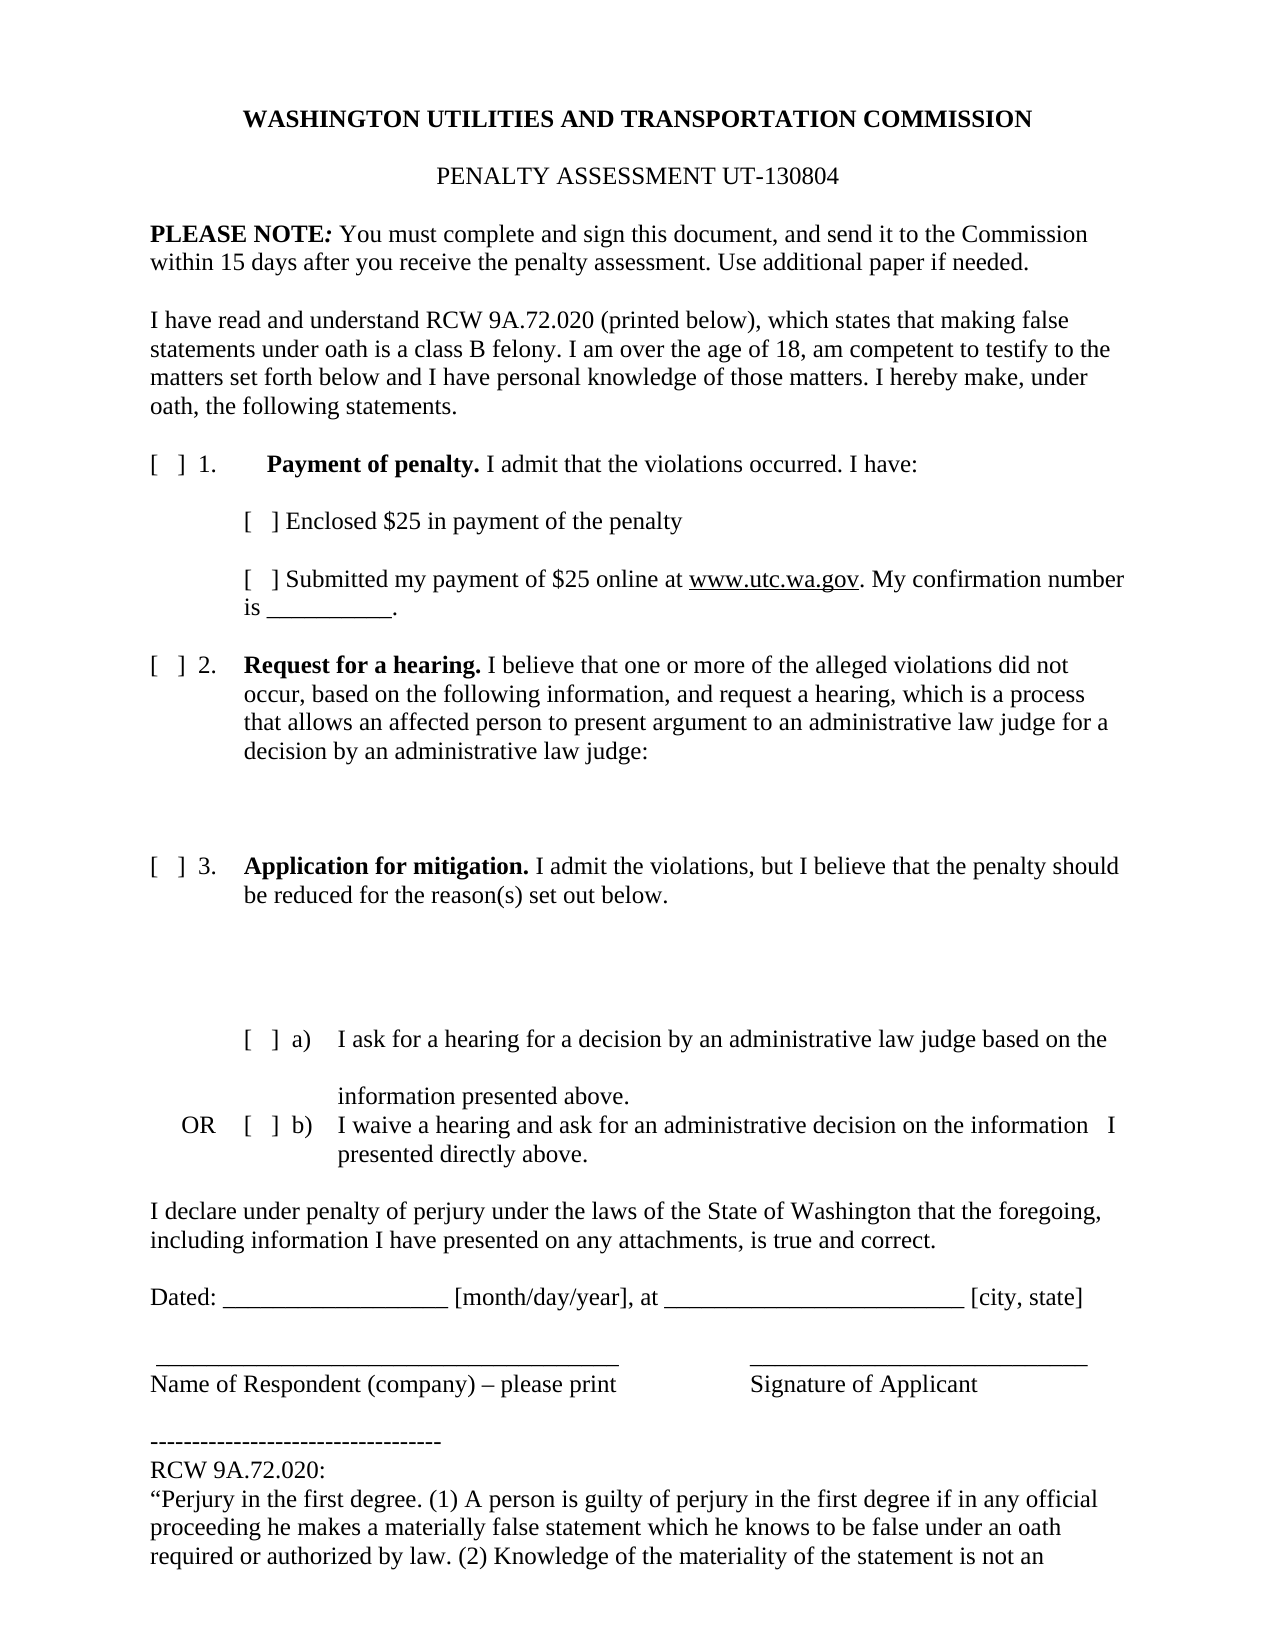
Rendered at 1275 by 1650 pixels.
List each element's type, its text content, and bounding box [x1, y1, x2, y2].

text PLEASE NOTE: You must complete and sign this document, and send it to the Commission within 15 days after you receive the penalty assessment. Use additional paper if needed. [150, 219, 1125, 276]
text [ ] Enclosed $ in payment of the penalty [225, 506, 1125, 535]
text [ ] a) I ask for a hearing for a decision by an administrative law judge based on the information presented above. [244, 1024, 1125, 1110]
text [ ] 2. Request for a hearing. I believe that one or more of the alleged violations did not occur, based on the following information, and request a hearing, which is a process that allows an affected person to present argument to an administrative law judge for a decision by an administrative law judge: [150, 650, 1125, 765]
text [ ] 1. Payment of penalty. I admit that the violations occurred. I have: [150, 449, 1125, 477]
text ----------------------------------- [150, 1426, 1125, 1455]
text RCW 9A.72.020: [150, 1455, 1125, 1484]
subtitle WASHINGTON UTILITIES AND TRANSPORTATION COMMISSION [150, 104, 1125, 132]
text I have read and understand RCW 9A.72.020 (printed below), which states that making false statements under oath is a class B felony. I am over the age of 18, am competent to testify to the matters set forth below and I have personal knowledge of those matters. I hereby make, under oath, the following statements. [150, 305, 1125, 420]
text I declare under penalty of perjury under the laws of the State of Washington that the foregoing, including information I have presented on any attachments, is true and correct. [150, 1196, 1125, 1254]
text [ ] Submitted my payment of $ online at www.utc.wa.gov. My confirmation number is __________. [225, 564, 1125, 621]
text [ ] 3. Application for mitigation. I admit the violations, but I believe that the penalty should be reduced for the reason(s) set out below. [150, 851, 1125, 1024]
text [150, 1484, 1125, 1570]
text Dated: __________________ [month/day/year], at ________________________ [city, state] [150, 1282, 1125, 1311]
text PENALTY ASSESSMENT UT- [150, 161, 1125, 190]
text _____________________________________ ___________________________ [150, 1340, 1125, 1369]
text Name of Respondent (company) – please print Signature of Applicant [150, 1369, 1125, 1397]
text OR [ ] b) I waive a hearing and ask for an administrative decision on the information I presented directly above. [150, 1110, 1125, 1167]
